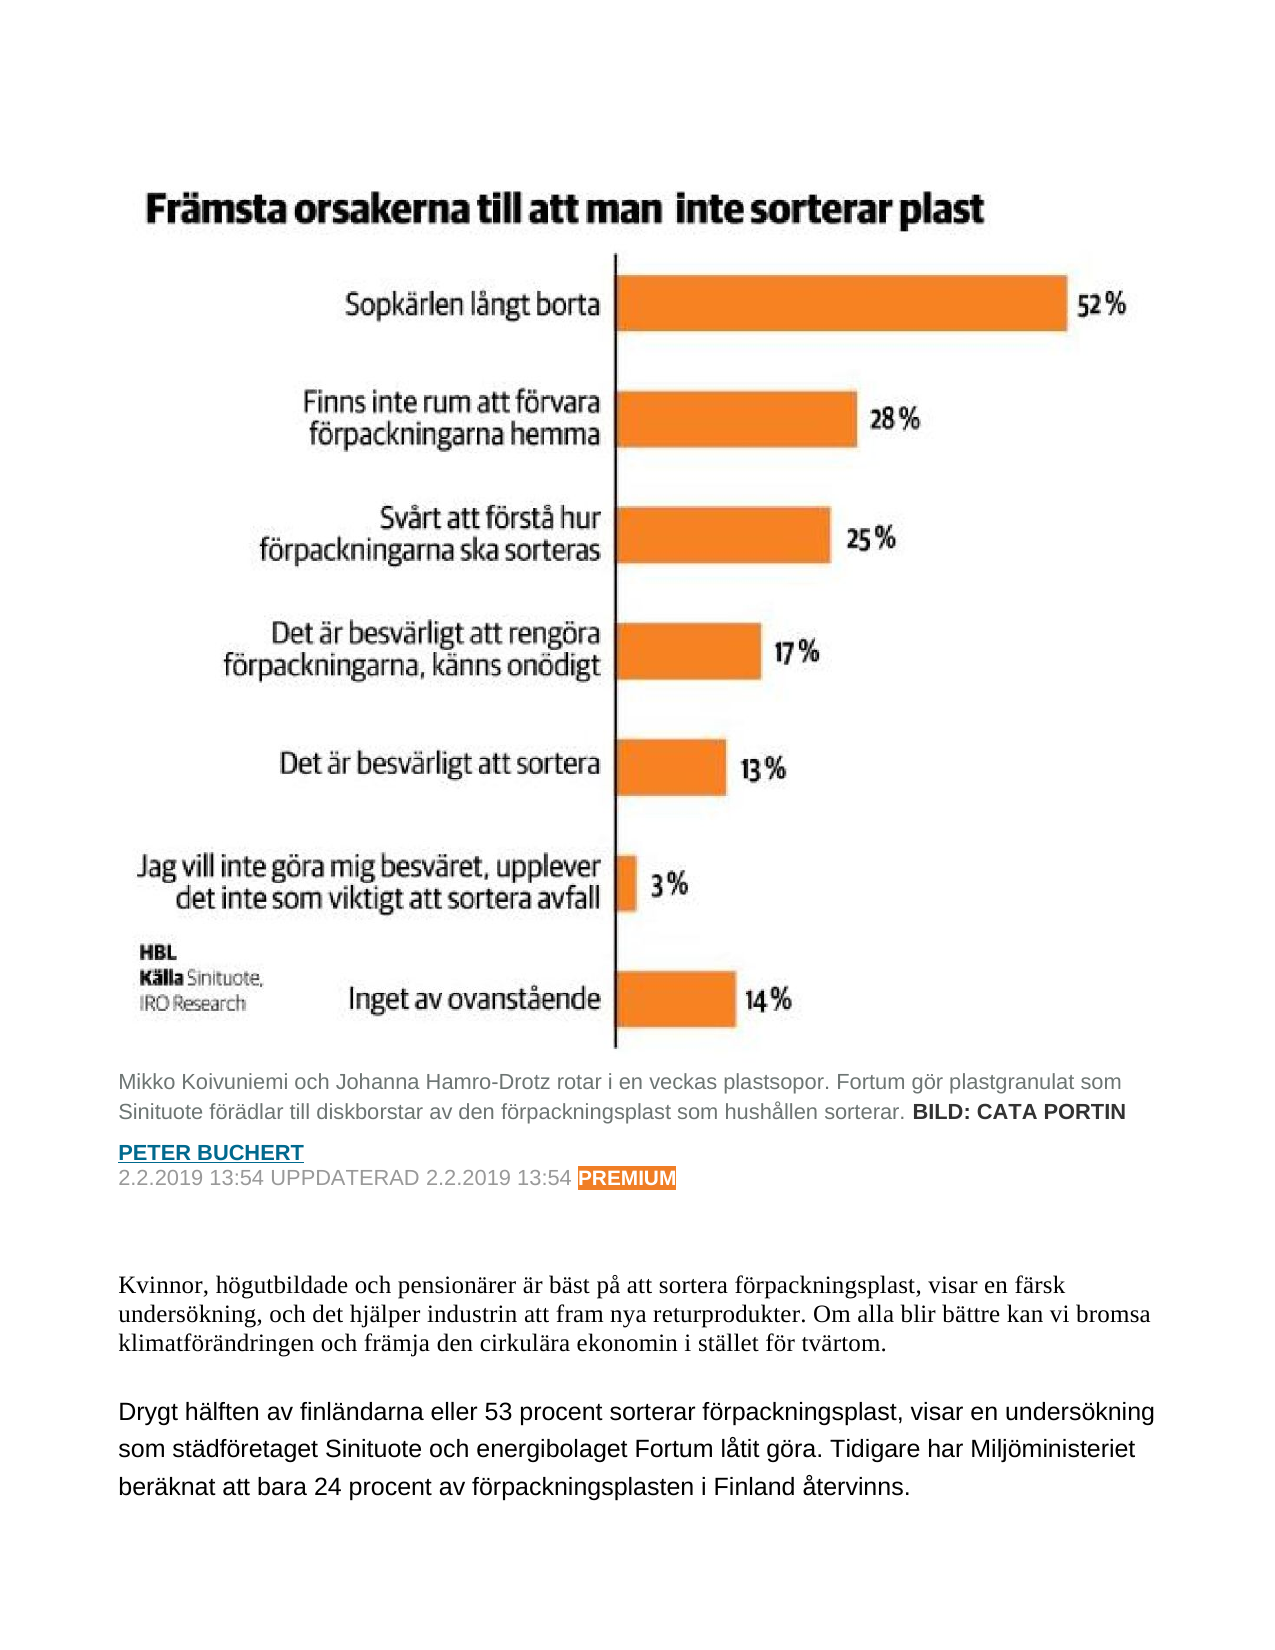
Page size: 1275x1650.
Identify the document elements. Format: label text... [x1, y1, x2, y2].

text PETER BUCHERT 2.2.2019 13:54 UPPDATERAD 2.2.2019 13:54 PREMIUM [118, 1140, 1157, 1191]
text Kvinnor, högutbildade och pensionärer är bäst på att sortera förpackningsplast, visar en färsk undersökning, och det hjälper industrin att fram nya returprodukter. Om alla blir bättre kan vi bromsa klimatförändringen och främja den cirkulära ekonomin i stället för tvärtom. [118, 1270, 1157, 1356]
text Mikko Koivuniemi och Johanna Hamro-Drotz rotar i en veckas plastsopor. Fortum gör plastgranulat som Sinituote förädlar till diskborstar av den förpackningsplast som hushållen sorterar. BILD: CATA PORTIN [118, 1065, 1157, 1124]
picture [118, 147, 1157, 1065]
text Drygt hälften av finländarna eller 53 procent sorterar förpackningsplast, visar en undersökning som städföretaget Sinituote och energibolaget Fortum låtit göra. Tidigare har Miljöministeriet beräknat att bara 24 procent av förpackningsplasten i Finland återvinns. [118, 1388, 1157, 1500]
